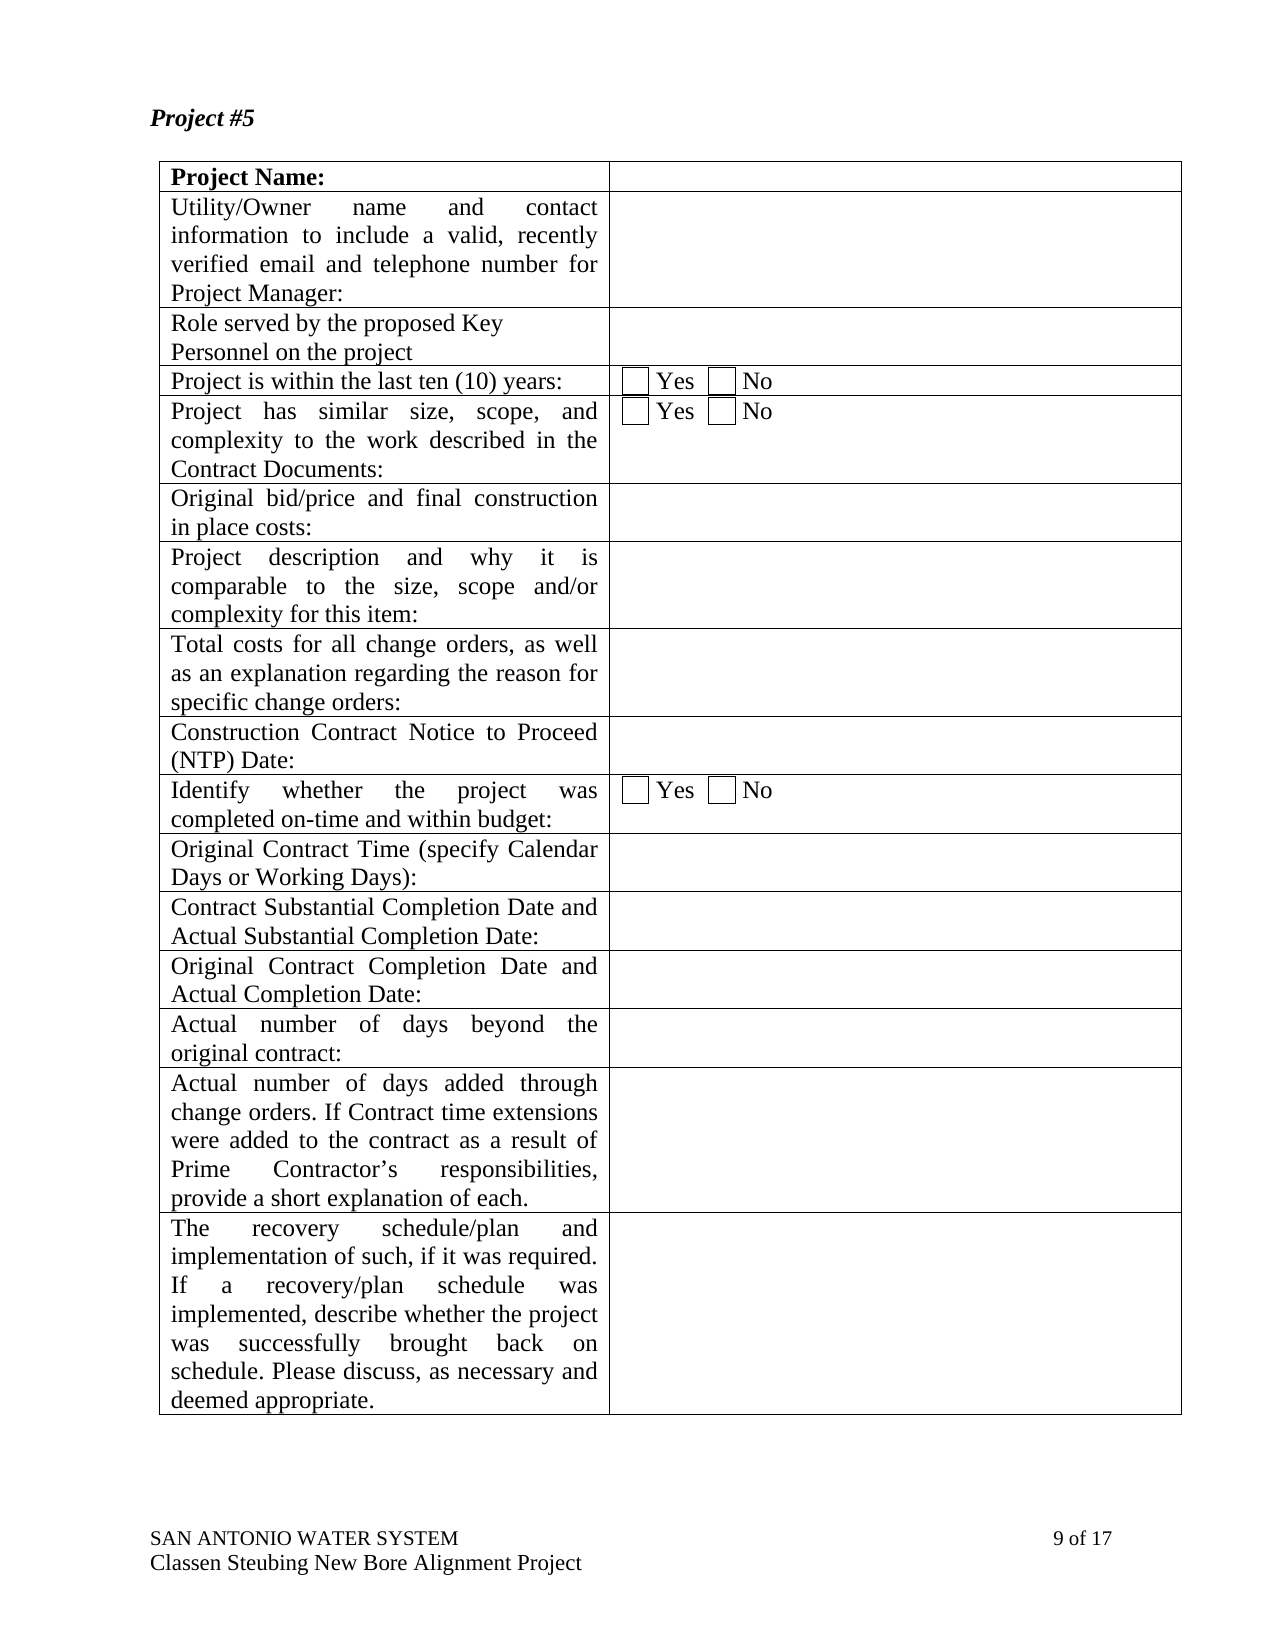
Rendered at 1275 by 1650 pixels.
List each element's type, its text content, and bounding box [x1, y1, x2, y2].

table_cell Yes No [610, 396, 1181, 482]
table_cell Actual number of days added through change orders. If Contract time extensions were added to the contract as a result of Prime Contractor’s responsibilities, provide a short explanation of each. [160, 1068, 609, 1212]
table_cell [610, 484, 1181, 541]
text Project #5 [150, 103, 1125, 132]
table_cell [610, 542, 1181, 628]
table_cell Project description and why it is comparable to the size, scope and/or complexity for this item: [160, 542, 609, 628]
table_cell Utility/Owner name and contact information to include a valid, recently verified email and telephone number for Project Manager: [160, 192, 609, 307]
table_cell Yes No [610, 775, 1181, 833]
table_cell The recovery schedule/plan and implementation of such, if it was required. If a recovery/plan schedule was implemented, describe whether the project was successfully brought back on schedule. Please discuss, as necessary and deemed appropriate. [160, 1213, 609, 1414]
table_cell Role served by the proposed Key Personnel on the project [160, 308, 609, 365]
table_cell [610, 892, 1181, 950]
table_cell Original Contract Completion Date and Actual Completion Date: [160, 951, 609, 1008]
table_cell [610, 1009, 1181, 1067]
table_cell Total costs for all change orders, as well as an explanation regarding the reason for specific change orders: [160, 629, 609, 716]
table_cell Actual number of days beyond the original contract: [160, 1009, 609, 1067]
table_cell Original bid/price and final construction in place costs: [160, 484, 609, 541]
table_cell Contract Substantial Completion Date and Actual Substantial Completion Date: [160, 892, 609, 950]
table_cell Project has similar size, scope, and complexity to the work described in the Contract Documents: [160, 396, 609, 482]
table_cell [610, 1213, 1181, 1414]
table_cell Yes No [610, 366, 1181, 395]
table_cell Construction Contract Notice to Proceed (NTP) Date: [160, 717, 609, 774]
table_cell Identify whether the project was completed on-time and within budget: [160, 775, 609, 833]
table_cell [610, 834, 1181, 891]
table_cell [610, 951, 1181, 1008]
table_cell [610, 717, 1181, 774]
table_cell Project is within the last ten (10) years: [160, 366, 609, 395]
table_header Project Name: [160, 162, 609, 191]
table_cell [610, 192, 1181, 307]
table_cell [610, 629, 1181, 716]
table_header [610, 162, 1181, 191]
table_cell [610, 1068, 1181, 1212]
table_cell [610, 308, 1181, 365]
table_cell Original Contract Time (specify Calendar Days or Working Days): [160, 834, 609, 891]
